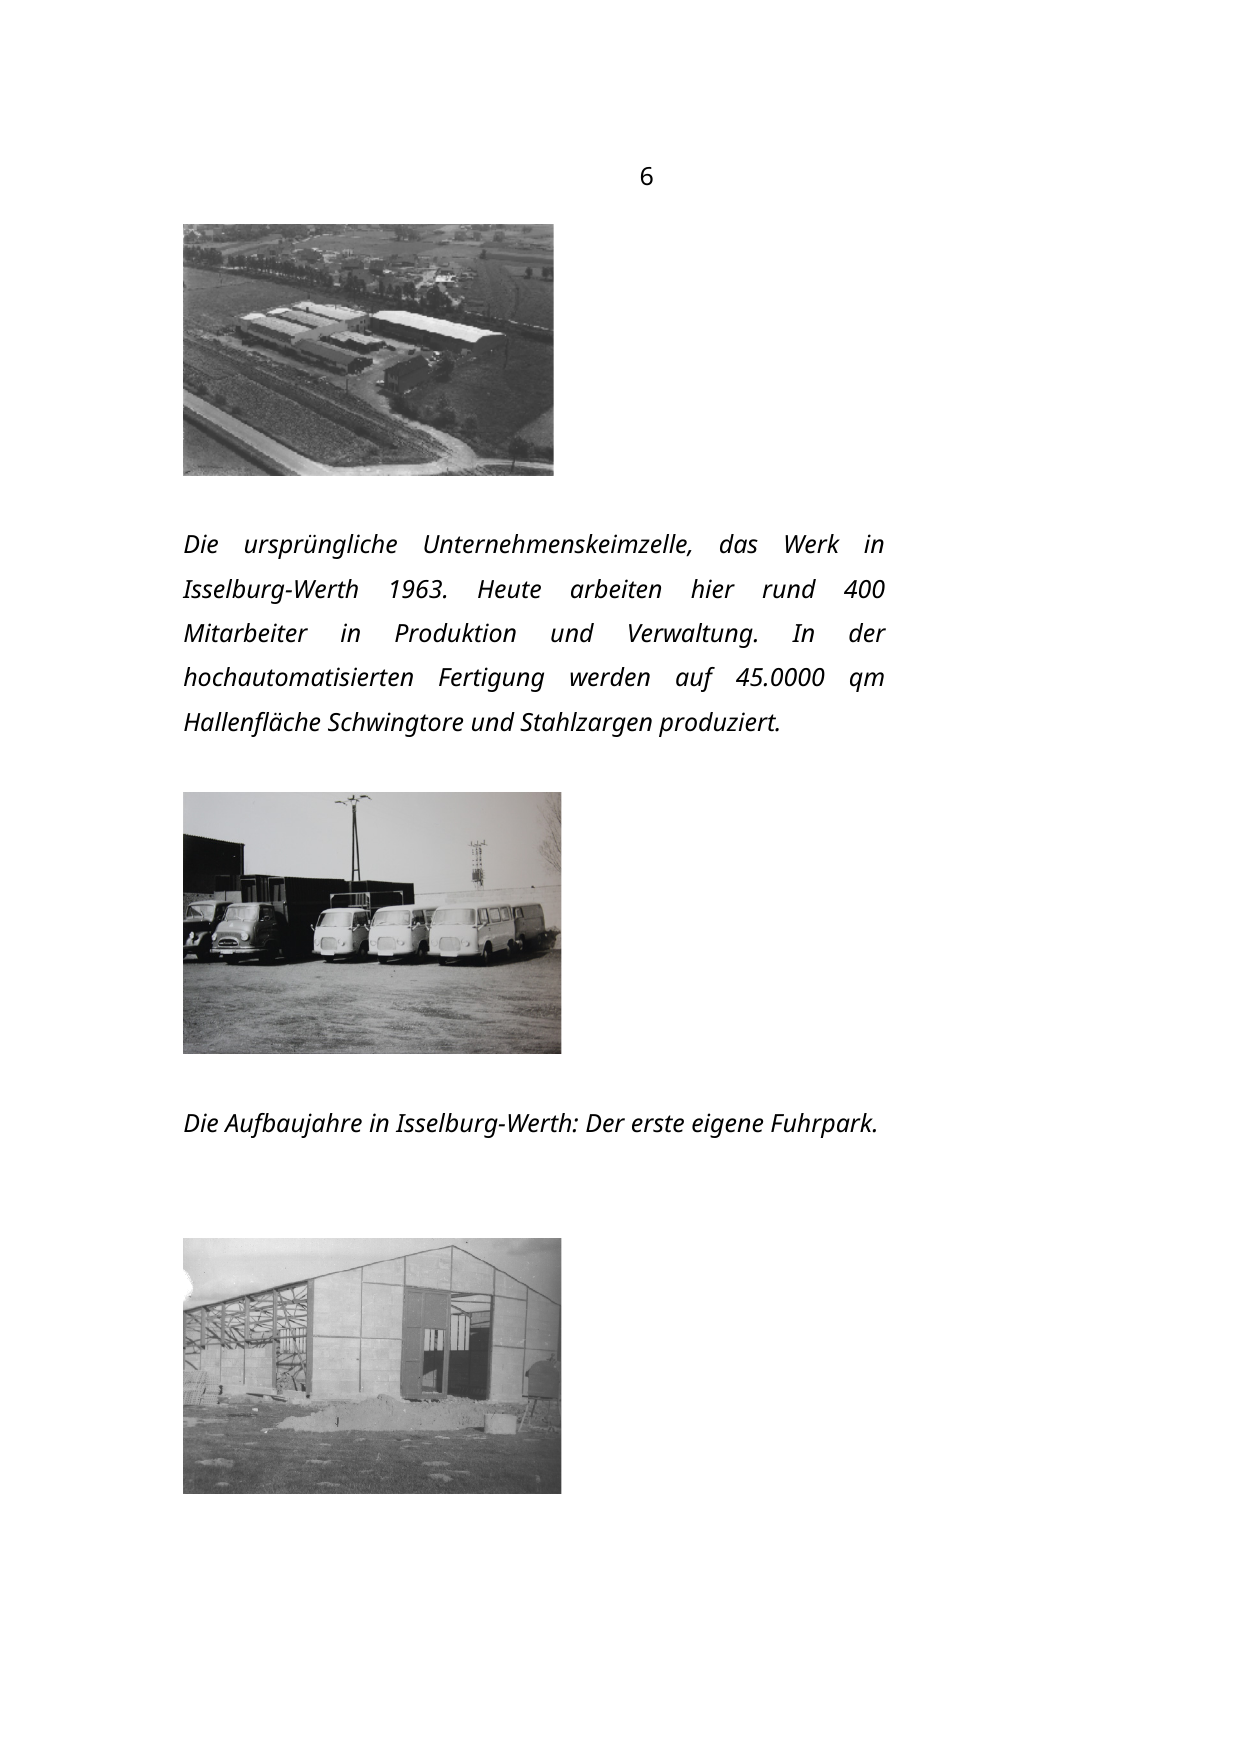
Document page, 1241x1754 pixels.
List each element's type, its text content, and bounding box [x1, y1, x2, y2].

picture [183, 792, 562, 1054]
text Die Aufbaujahre in Isselburg-Werth: Der erste eigene Fuhrpark. [183, 1105, 886, 1139]
text Die ursprüngliche Unternehmenskeimzelle, das Werk in Isselburg-Werth 1963. Heute arbeiten hier rund 400 Mitarbeiter in Produktion und Verwaltung. In der hochautomatisierten Fertigung werden auf 45.0000 qm Hallenfläche Schwingtore und Stahlzargen produziert. [183, 527, 886, 738]
picture [183, 224, 554, 476]
picture [183, 1238, 562, 1494]
